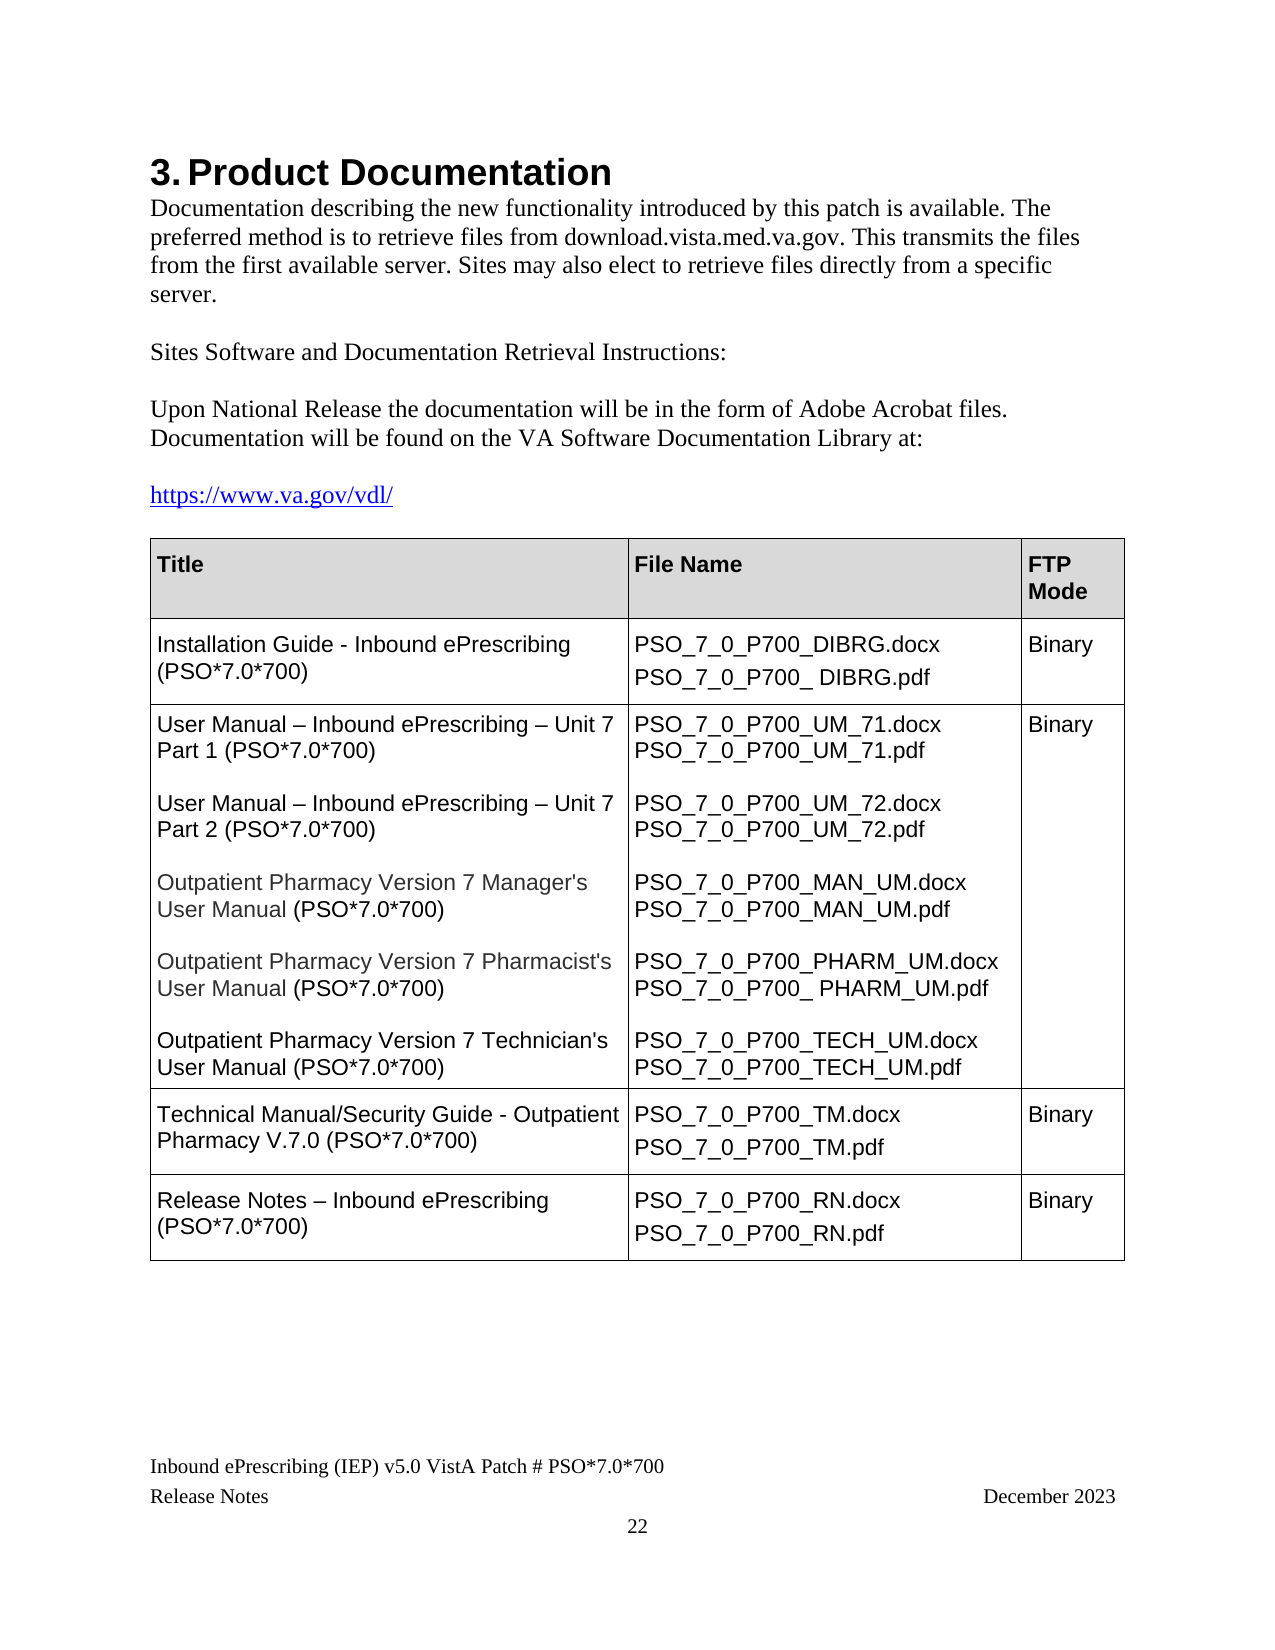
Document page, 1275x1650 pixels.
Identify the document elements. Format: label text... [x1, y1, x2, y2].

table_cell Binary [1022, 1089, 1124, 1173]
table_cell Technical Manual/Security Guide - Outpatient Pharmacy V.7.0 (PSO*7.0*700) [151, 1089, 628, 1173]
table_cell PSO_7_0_P700_TM.docx PSO_7_0_P700_TM.pdf [629, 1089, 1021, 1173]
table_header File Name [629, 539, 1021, 618]
subtitle Product Documentation [150, 150, 1125, 193]
table_cell PSO_7_0_P700_RN.docx PSO_7_0_P700_RN.pdf [629, 1175, 1021, 1259]
table_cell Binary [1022, 619, 1124, 704]
table_cell Binary [1022, 1175, 1124, 1259]
table_cell PSO_7_0_P700_UM_71.docx PSO_7_0_P700_UM_71.pdf PSO_7_0_P700_UM_72.docx PSO_7_0_P700_UM_72.pdf PSO_7_0_P700_MAN_UM.docx PSO_7_0_P700_MAN_UM.pdf PSO_7_0_P700_PHARM_UM.docx PSO_7_0_P700_ PHARM_UM.pdf PSO_7_0_P700_TECH_UM.docx PSO_7_0_P700_TECH_UM.pdf [629, 705, 1021, 1087]
table_cell Binary [1022, 705, 1124, 1087]
table_cell Release Notes – Inbound ePrescribing (PSO*7.0*700) [151, 1175, 628, 1259]
text Sites Software and Documentation Retrieval Instructions: [150, 337, 1125, 366]
table_header Title [151, 539, 628, 618]
table_header FTP Mode [1022, 539, 1124, 618]
table_cell PSO_7_0_P700_DIBRG.docx PSO_7_0_P700_ DIBRG.pdf [629, 619, 1021, 704]
text https://www.va.gov/vdl/ [150, 481, 1125, 509]
text Documentation describing the new functionality introduced by this patch is available. The preferred method is to retrieve files from download.vista.med.va.gov. This transmits the files from the first available server. Sites may also elect to retrieve files directly from a specific server. [150, 193, 1125, 308]
table_cell User Manual – Inbound ePrescribing – Unit 7 Part 1 (PSO*7.0*700) User Manual – Inbound ePrescribing – Unit 7 Part 2 (PSO*7.0*700) Outpatient Pharmacy Version 7 Manager's User Manual (PSO*7.0*700) Outpatient Pharmacy Version 7 Pharmacist's User Manual (PSO*7.0*700) Outpatient Pharmacy Version 7 Technician's User Manual (PSO*7.0*700) [151, 705, 628, 1087]
table_cell Installation Guide - Inbound ePrescribing (PSO*7.0*700) [151, 619, 628, 704]
text Upon National Release the documentation will be in the form of Adobe Acrobat files. Documentation will be found on the VA Software Documentation Library at: [150, 394, 1125, 452]
